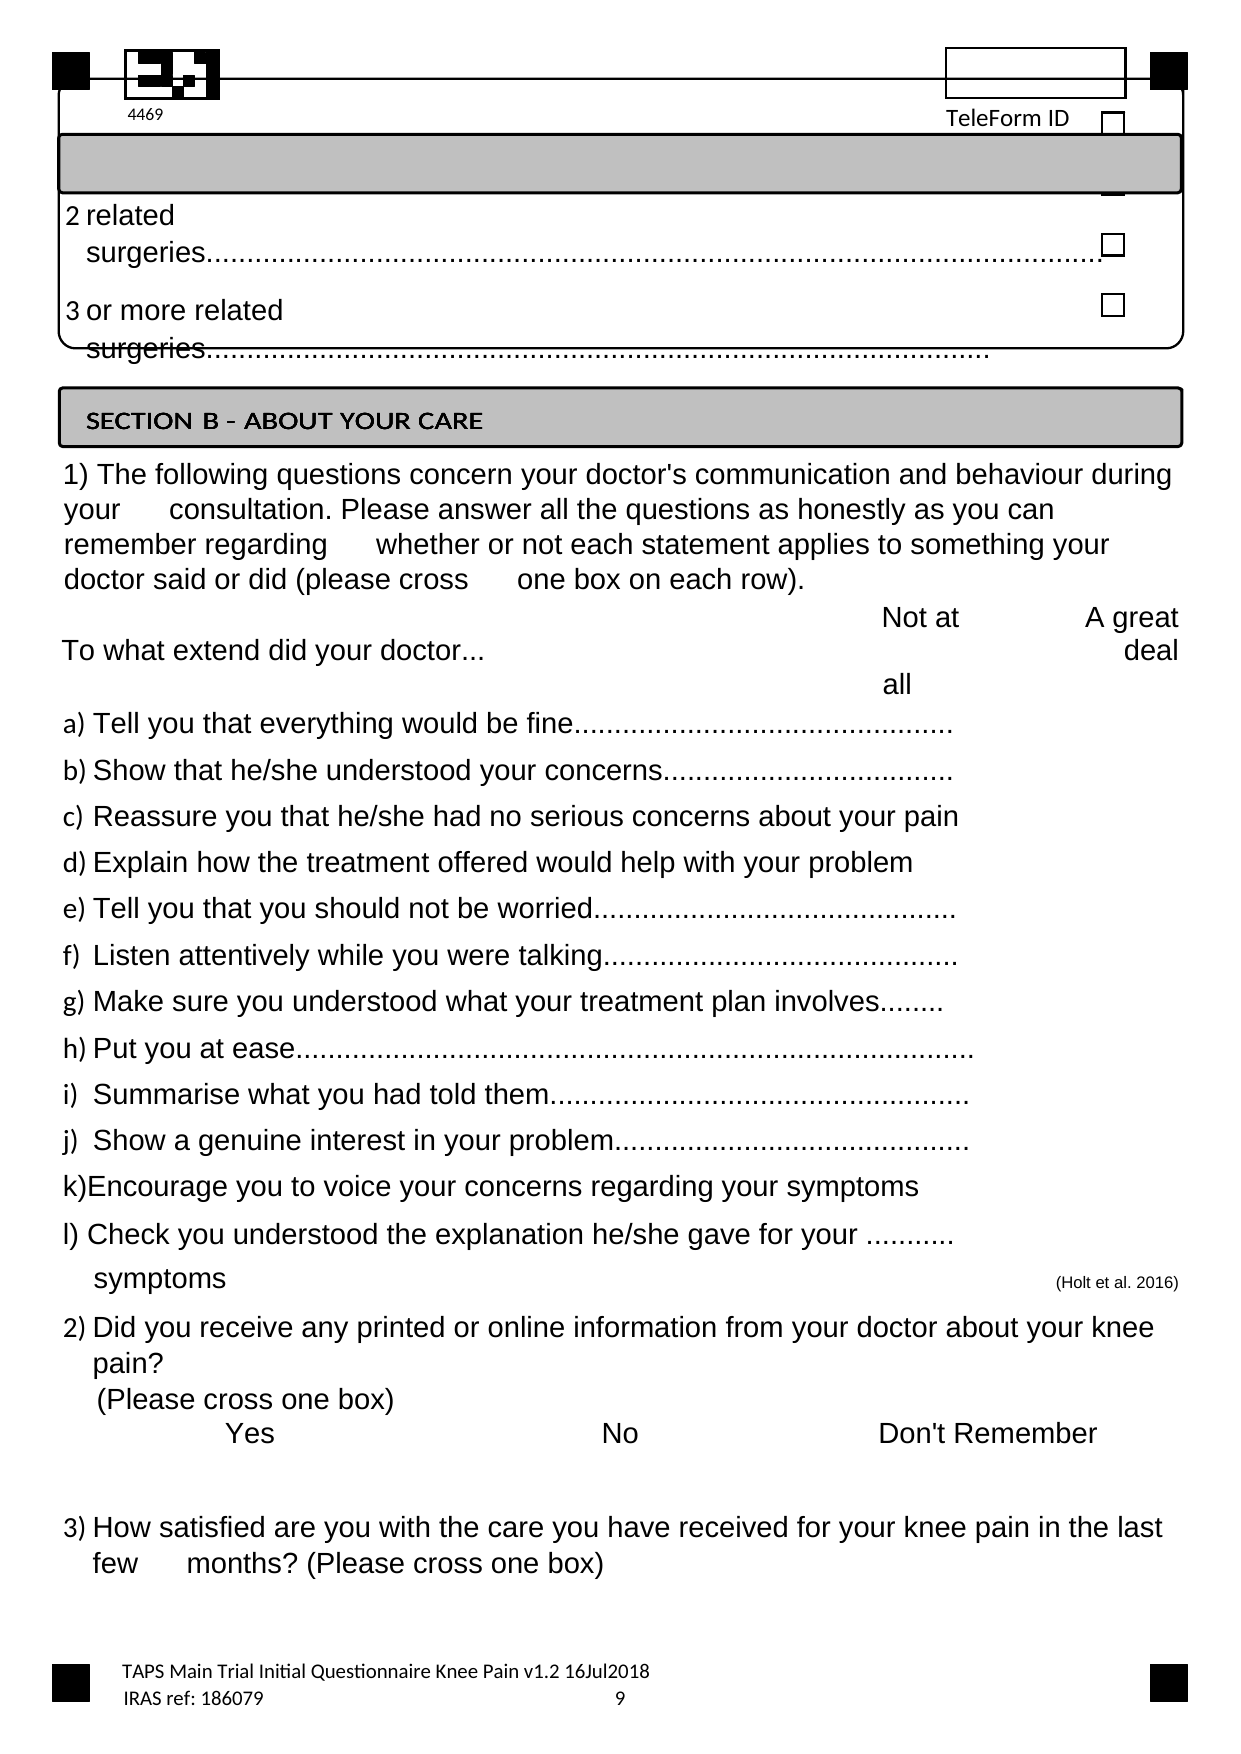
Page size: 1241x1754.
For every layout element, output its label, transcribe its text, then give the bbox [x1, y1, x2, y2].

list or more related surgeries................................................................................................. [65, 292, 1179, 364]
list Tell you that you should not be worried............................................. [63, 891, 1179, 926]
list Make sure you understood what your treatment plan involves........ [63, 983, 1179, 1019]
text To what extend did your doctor... deal [61, 633, 1179, 667]
text l) Check you understood the explanation he/she gave for your ........... [63, 1217, 1179, 1251]
list Show a genuine interest in your problem............................................ [63, 1122, 1179, 1158]
list related surgeries............................................................................................................... [65, 134, 1179, 269]
list Explain how the treatment offered would help with your problem [63, 844, 1179, 880]
list Show that he/she understood your concerns.................................... [63, 752, 1179, 787]
text all [614, 667, 1179, 700]
text symptoms (Holt et al. 2016) [61, 1261, 1179, 1295]
list Tell you that everything would be fine............................................... [63, 705, 1179, 741]
text Not at A great [61, 600, 1179, 633]
text k)Encourage you to voice your concerns regarding your symptoms [63, 1169, 1179, 1202]
text 1) The following questions concern your doctor's communication and behaviour during your consultation. Please answer all the questions as honestly as you can remember regarding whether or not each statement applies to something your doctor said or did (please cross one box on each row). [63, 457, 1179, 595]
list Reassure you that he/she had no serious concerns about your pain [63, 798, 1179, 833]
list Did you receive any printed or online information from your doctor about your knee pain? [63, 1309, 1179, 1380]
text Yes No Don't Remember [61, 1416, 1179, 1449]
list Summarise what you had told them.................................................... [63, 1076, 1179, 1112]
text (Please cross one box) [96, 1382, 1179, 1416]
list Listen attentively while you were talking............................................ [63, 937, 1179, 973]
list Put you at ease.................................................................................... [63, 1030, 1179, 1065]
list How satisfied are you with the care you have received for your knee pain in the last few months? (Please cross one box) [63, 1509, 1179, 1580]
